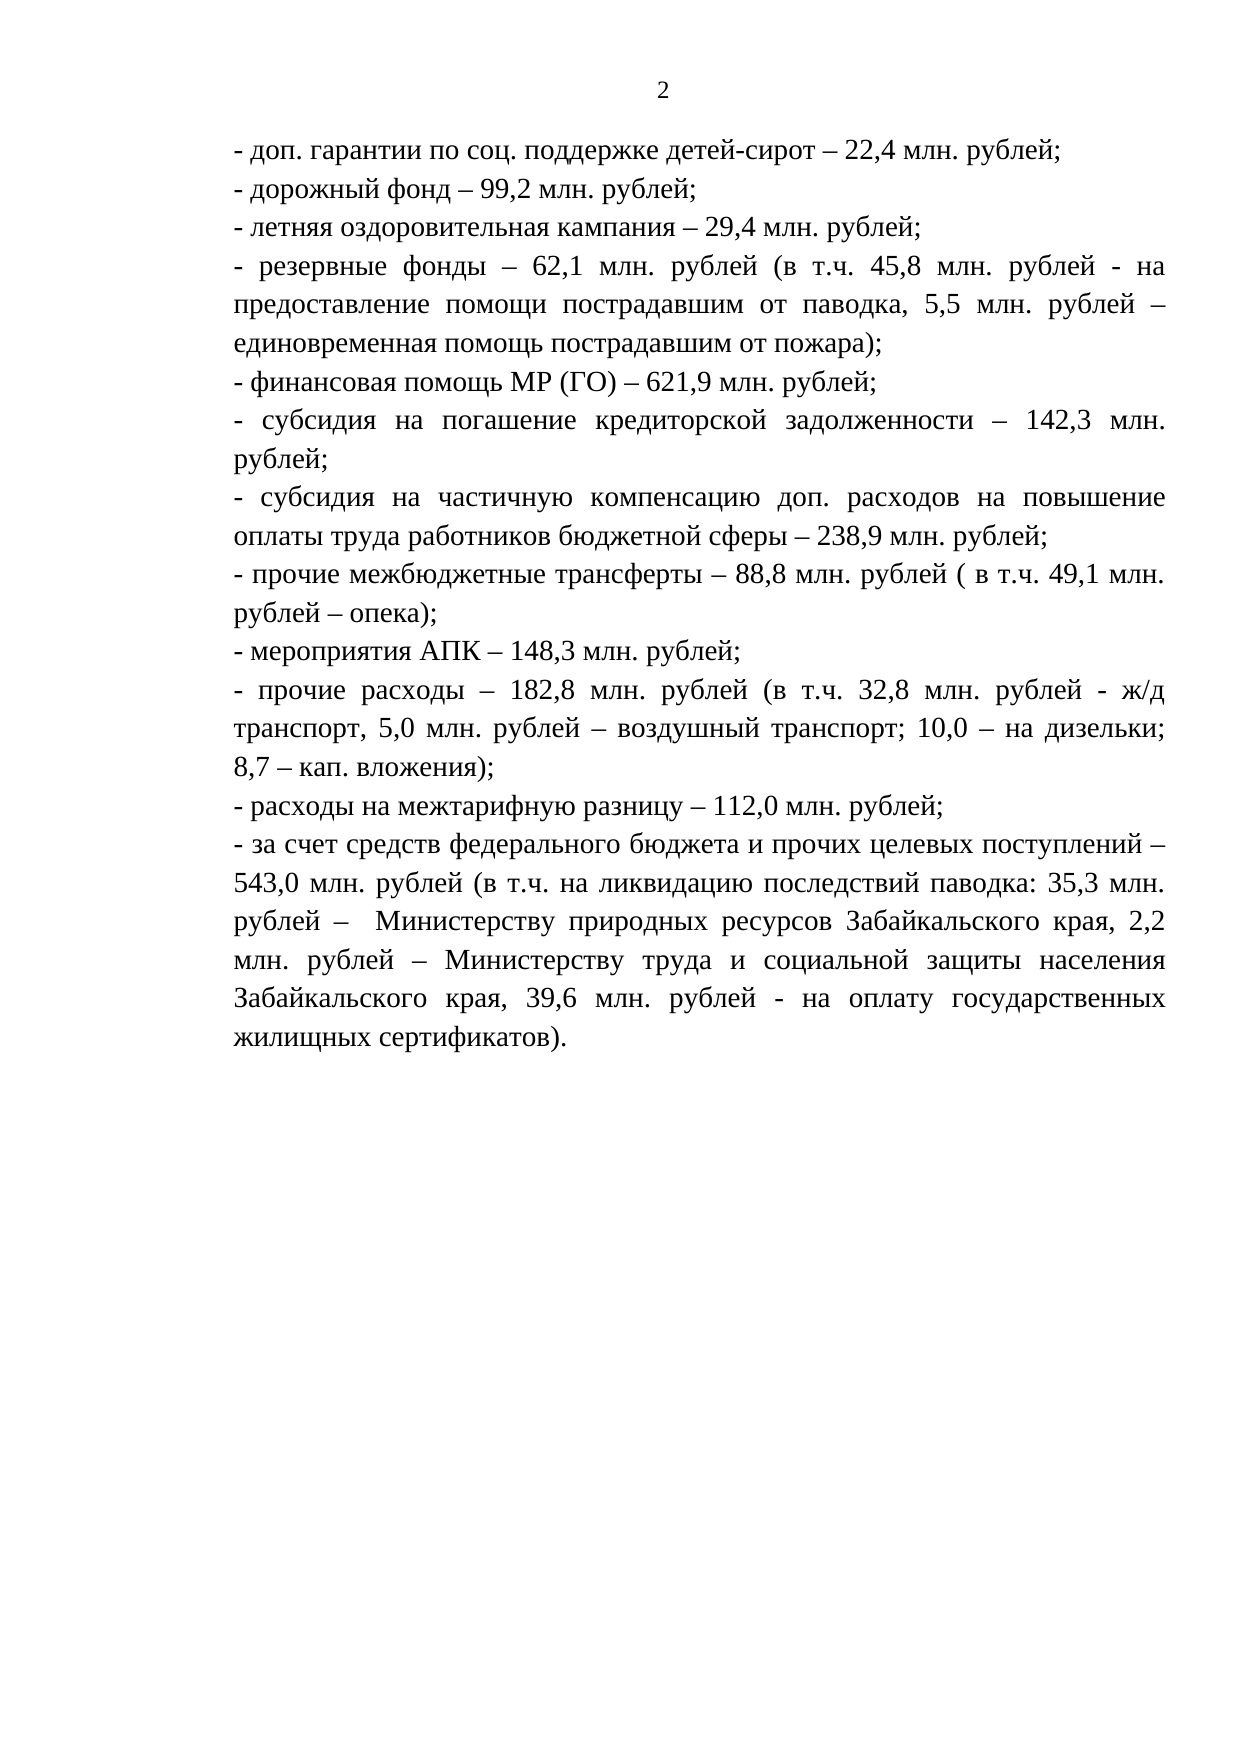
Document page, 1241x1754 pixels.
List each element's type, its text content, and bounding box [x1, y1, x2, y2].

text - расходы на межтарифную разницу – 112,0 млн. рублей; [159, 788, 1167, 821]
text - резервные фонды – 62,1 млн. рублей (в т.ч. 45,8 млн. рублей - на предоставление помощи пострадавшим от паводка, 5,5 млн. рублей – единовременная помощь пострадавшим от пожара); [159, 248, 1167, 359]
text - финансовая помощь МР (ГО) – 621,9 млн. рублей; [159, 364, 1167, 397]
text - летняя оздоровительная кампания – 29,4 млн. рублей; [159, 209, 1167, 243]
text - за счет средств федерального бюджета и прочих целевых поступлений –543,0 млн. рублей (в т.ч. на ликвидацию последствий паводка: 35,3 млн. рублей – Министерству природных ресурсов Забайкальского края, 2,2 млн. рублей – Министерству труда и социальной защиты населения Забайкальского края, 39,6 млн. рублей - на оплату государственных жилищных сертификатов). [159, 826, 1167, 1052]
text - доп. гарантии по соц. поддержке детей-сирот – 22,4 млн. рублей; [159, 132, 1167, 166]
text - субсидия на частичную компенсацию доп. расходов на повышение оплаты труда работников бюджетной сферы – 238,9 млн. рублей; [159, 479, 1167, 551]
text - дорожный фонд – 99,2 млн. рублей; [159, 171, 1167, 204]
text - субсидия на погашение кредиторской задолженности – 142,3 млн. рублей; [159, 402, 1167, 474]
text - прочие расходы – 182,8 млн. рублей (в т.ч. 32,8 млн. рублей - ж/д транспорт, 5,0 млн. рублей – воздушный транспорт; 10,0 – на дизельки; 8,7 – кап. вложения); [159, 672, 1167, 783]
text - мероприятия АПК – 148,3 млн. рублей; [159, 633, 1167, 667]
text - прочие межбюджетные трансферты – 88,8 млн. рублей ( в т.ч. 49,1 млн. рублей – опека); [159, 556, 1167, 628]
